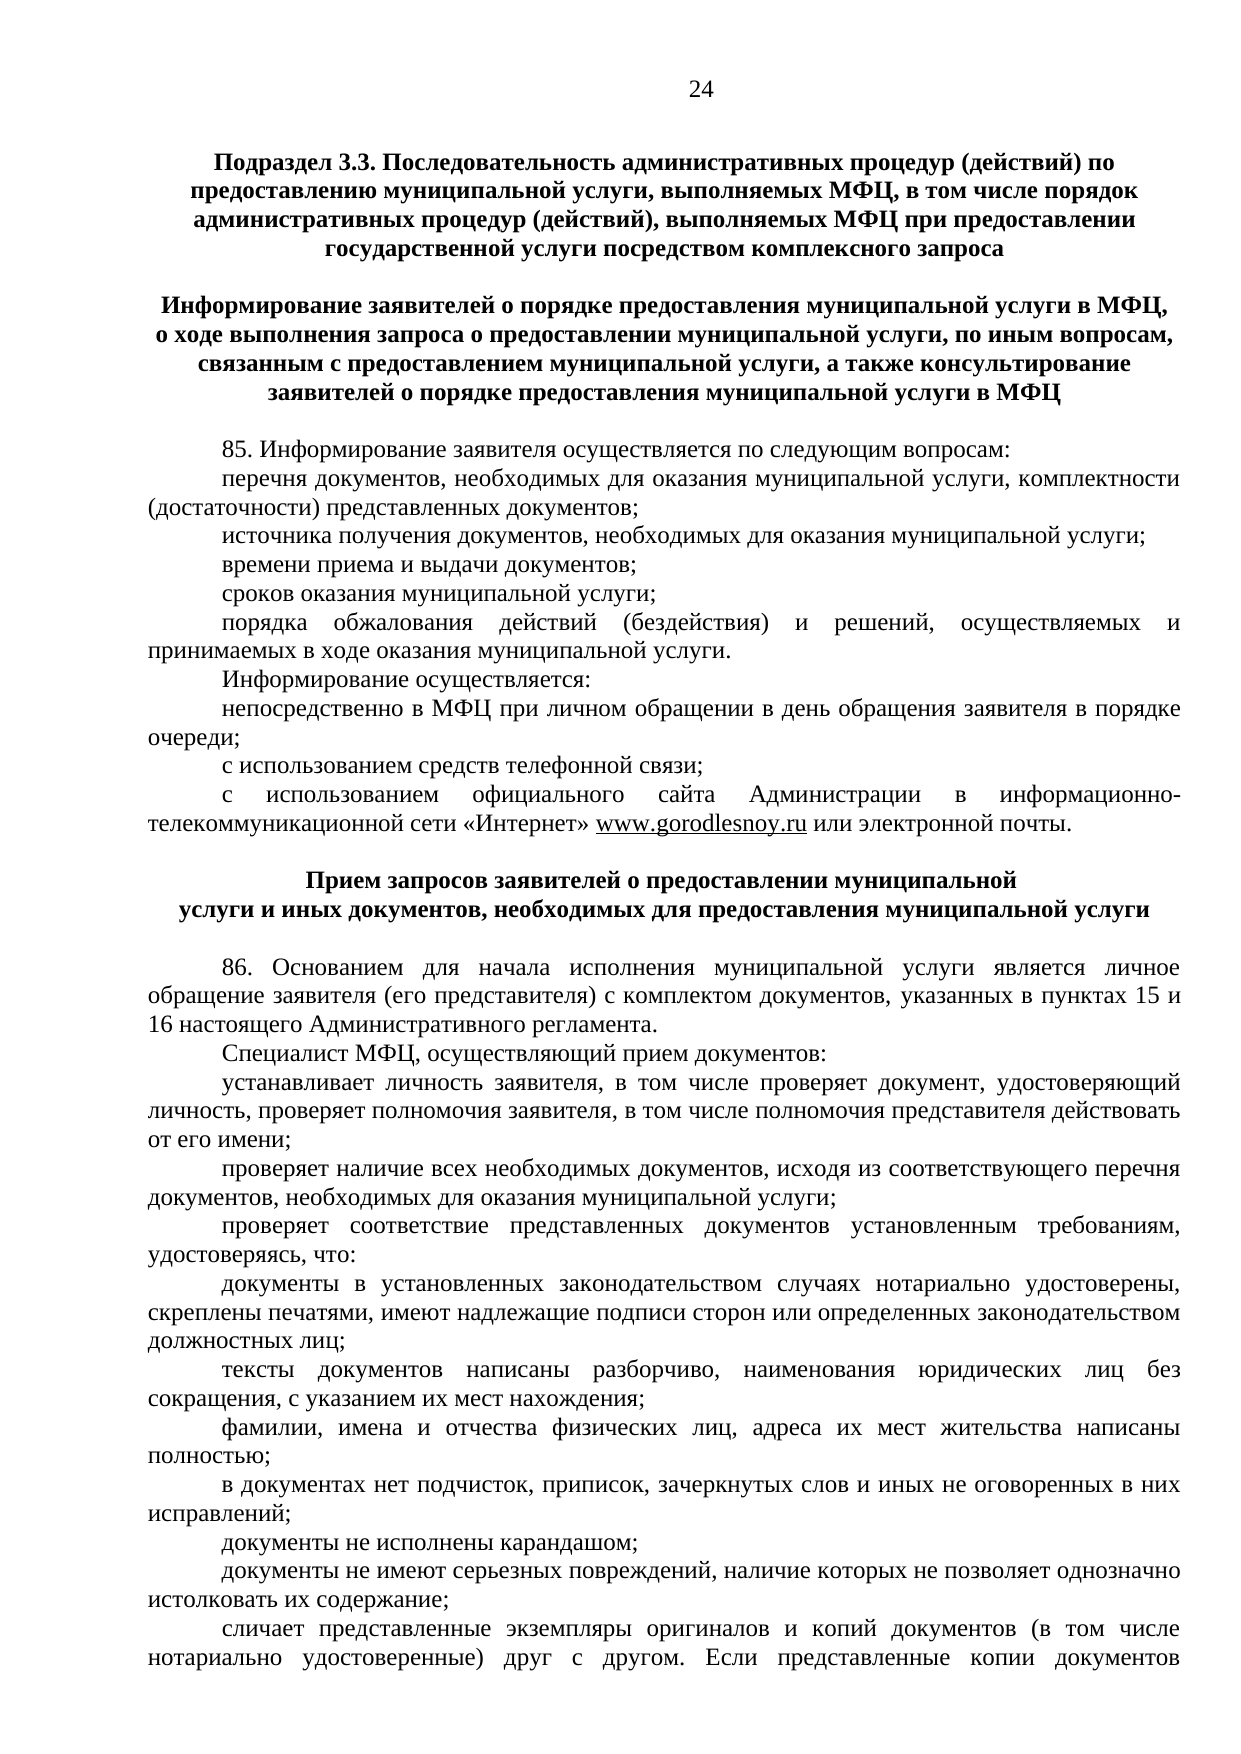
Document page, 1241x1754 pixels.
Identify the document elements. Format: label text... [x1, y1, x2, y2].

text порядка обжалования действий (бездействия) и решений, осуществляемых и принимаемых в ходе оказания муниципальной услуги. [148, 607, 1181, 664]
text тексты документов написаны разборчиво, наименования юридических лиц без сокращения, с указанием их мест нахождения; [148, 1354, 1181, 1412]
text Информирование осуществляется: [148, 664, 1181, 693]
text Специалист МФЦ, осуществляющий прием документов: [148, 1038, 1181, 1067]
text документы не исполнены карандашом; [148, 1527, 1181, 1556]
text Прием запросов заявителей о предоставлении муниципальной услуги и иных документов, необходимых для предоставления муниципальной услуги [148, 866, 1181, 923]
text Информирование заявителей о порядке предоставления муниципальной услуги в МФЦ, [148, 291, 1181, 319]
text 86. Основанием для начала исполнения муниципальной услуги является личное обращение заявителя (его представителя) с комплектом документов, указанных в пунктах 15 и 16 настоящего Административного регламента. [148, 952, 1181, 1038]
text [148, 1613, 1181, 1671]
text с использованием средств телефонной связи; [148, 751, 1181, 779]
text фамилии, имена и отчества физических лиц, адреса их мест жительства написаны полностью; [148, 1412, 1181, 1469]
text непосредственно в МФЦ при личном обращении в день обращения заявителя в порядке очереди; [148, 693, 1181, 751]
text сроков оказания муниципальной услуги; [148, 578, 1181, 607]
text проверяет соответствие представленных документов установленным требованиям, удостоверяясь, что: [148, 1211, 1181, 1268]
text 85. Информирование заявителя осуществляется по следующим вопросам: [148, 434, 1181, 463]
text устанавливает личность заявителя, в том числе проверяет документ, удостоверяющий личность, проверяет полномочия заявителя, в том числе полномочия представителя действовать от его имени; [148, 1067, 1181, 1153]
text с использованием официального сайта Администрации в информационно-телекоммуникационной сети «Интернет» www.gorodlesnoy.ru или электронной почты. [148, 779, 1181, 837]
text перечня документов, необходимых для оказания муниципальной услуги, комплектности (достаточности) представленных документов; [148, 463, 1181, 521]
text источника получения документов, необходимых для оказания муниципальной услуги; [148, 521, 1181, 549]
text о ходе выполнения запроса о предоставлении муниципальной услуги, по иным вопросам, связанным с предоставлением муниципальной услуги, а также консультирование заявителей о порядке предоставления муниципальной услуги в МФЦ [148, 319, 1181, 406]
text документы не имеют серьезных повреждений, наличие которых не позволяет однозначно истолковать их содержание; [148, 1556, 1181, 1613]
text проверяет наличие всех необходимых документов, исходя из соответствующего перечня документов, необходимых для оказания муниципальной услуги; [148, 1153, 1181, 1211]
text в документах нет подчисток, приписок, зачеркнутых слов и иных не оговоренных в них исправлений; [148, 1469, 1181, 1527]
text времени приема и выдачи документов; [148, 549, 1181, 578]
text Подраздел 3.3. Последовательность административных процедур (действий) по предоставлению муниципальной услуги, выполняемых МФЦ, в том числе порядок административных процедур (действий), выполняемых МФЦ при предоставлении государственной услуги посредством комплексного запроса [148, 147, 1181, 262]
text документы в установленных законодательством случаях нотариально удостоверены, скреплены печатями, имеют надлежащие подписи сторон или определенных законодательством должностных лиц; [148, 1268, 1181, 1354]
